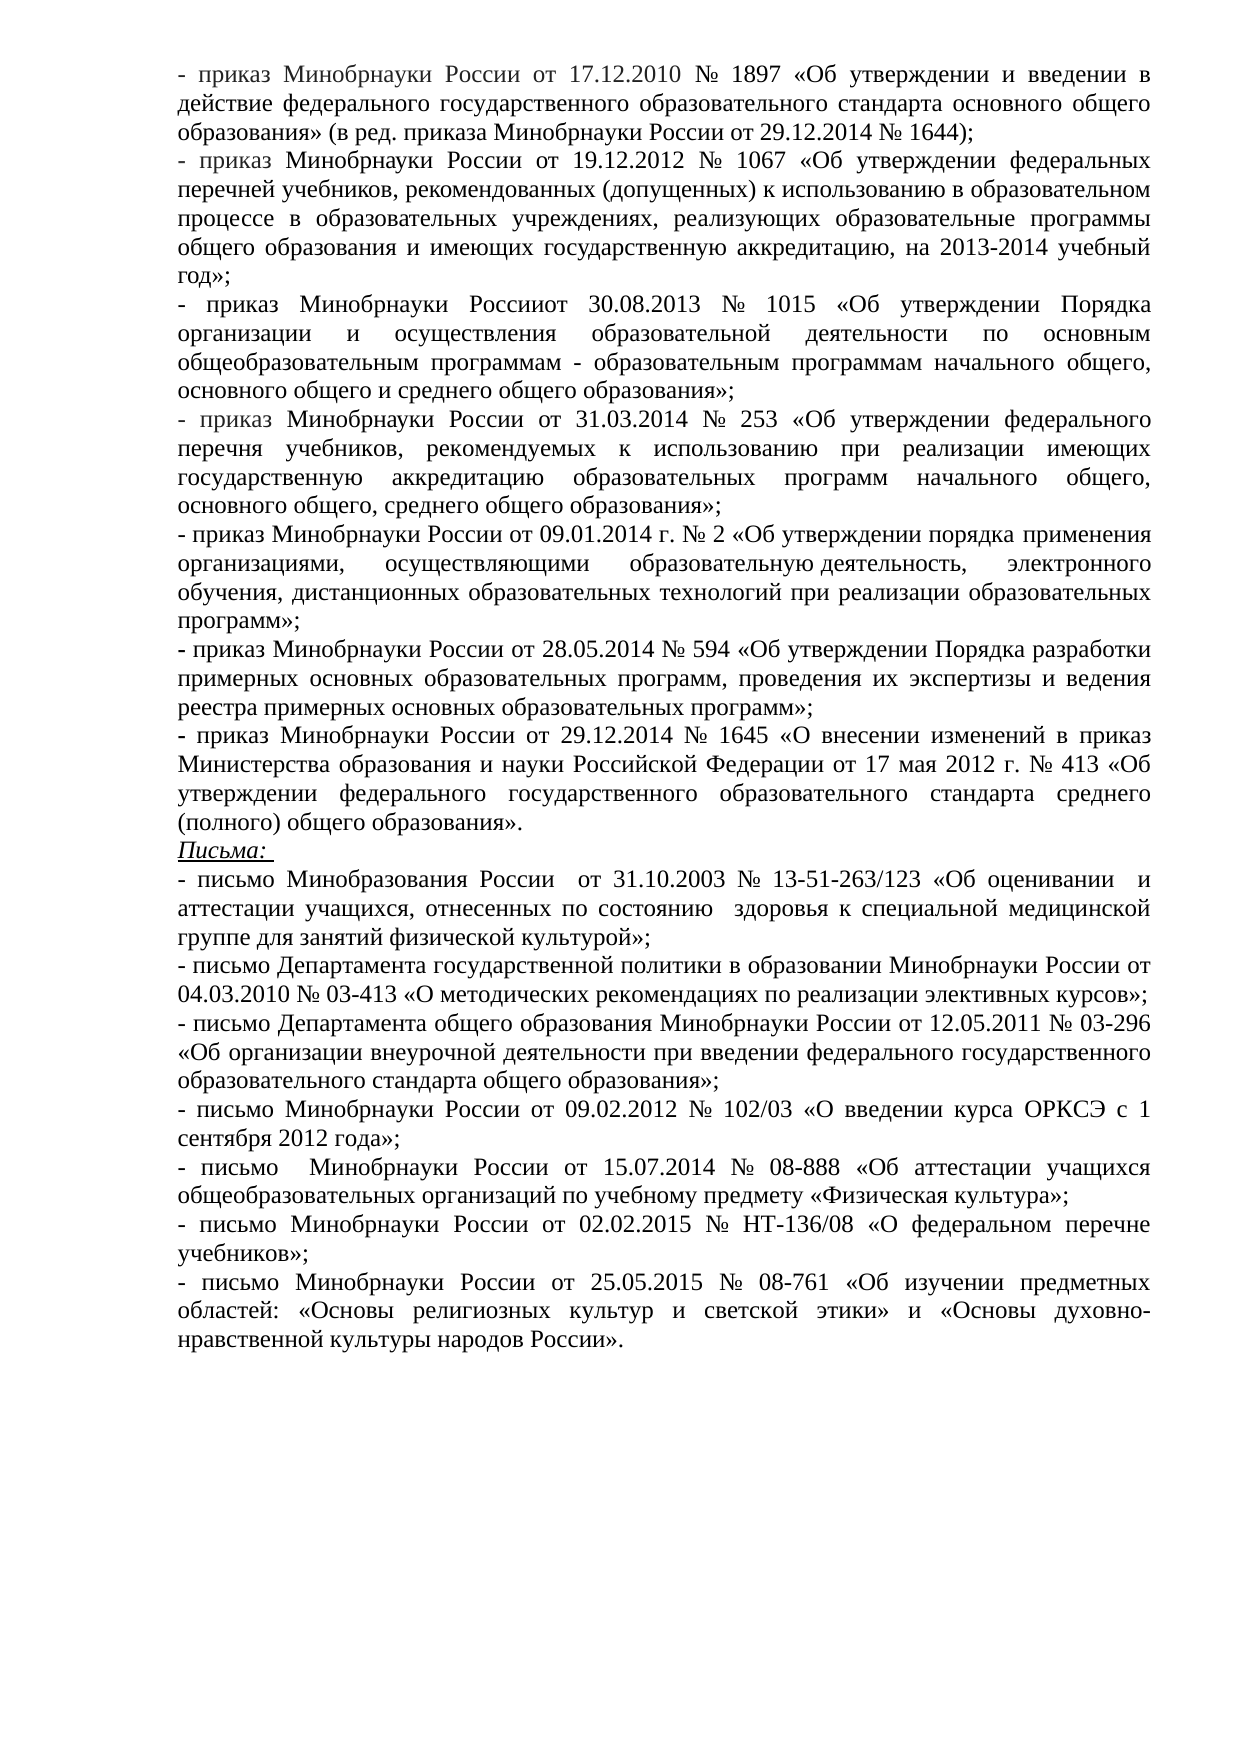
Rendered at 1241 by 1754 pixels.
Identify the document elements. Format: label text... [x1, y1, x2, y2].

text - письмо Департамента государственной политики в образовании Минобрнауки России от 04.03.2010 № 03-413 «О методических рекомендациях по реализации элективных курсов»; [177, 950, 1152, 1008]
text - приказ Минобрнауки России от 28.05.2014 № 594 «Об утверждении Порядка разработки примерных основных образовательных программ, проведения их экспертизы и ведения реестра примерных основных образовательных программ»; [177, 634, 1152, 720]
text - приказ Минобрнауки России от 17.12.2010 № 1897 «Об утверждении и введении в действие федерального государственного образовательного стандарта основного общего образования» (в ред. приказа Минобрнауки России от 29.12.2014 № 1644); [177, 59, 1152, 145]
text - письмо Департамента общего образования Минобрнауки России от 12.05.2011 № 03-296 «Об организации внеурочной деятельности при введении федерального государственного образовательного стандарта общего образования»; [177, 1008, 1152, 1094]
text - приказ Минобрнауки России от 19.12.2012 № 1067 «Об утверждении федеральных перечней учебников, рекомендованных (допущенных) к использованию в образовательном процессе в образовательных учреждениях, реализующих образовательные программы общего образования и имеющих государственную аккредитацию, на 2013-2014 учебный год»; [177, 145, 1152, 289]
text Письма: [177, 835, 1152, 864]
text - письмо Минобразования России от 31.10.2003 № 13-51-263/123 «Об оценивании и аттестации учащихся, отнесенных по состоянию здоровья к специальной медицинской группе для занятий физической культурой»; [177, 864, 1152, 950]
text - письмо Минобрнауки России от 09.02.2012 № 102/03 «О введении курса ОРКСЭ с 1 сентября 2012 года»; [177, 1094, 1152, 1152]
text - приказ Минобрнауки России от 29.12.2014 № 1645 «О внесении изменений в приказ Министерства образования и науки Российской Федерации от 17 мая . № 413 «Об утверждении федерального государственного образовательного стандарта среднего (полного) общего образования». [177, 720, 1152, 835]
text - письмо Минобрнауки России от 15.07.2014 № 08-888 «Об аттестации учащихся общеобразовательных организаций по учебному предмету «Физическая культура»; [177, 1152, 1152, 1209]
text - приказ Минобрнауки Россииот 30.08.2013 № 1015 «Об утверждении Порядка организации и осуществления образовательной деятельности по основным общеобразовательным программам - образовательным программам начального общего, основного общего и среднего общего образования»; [177, 289, 1152, 404]
text - письмо Минобрнауки России от 25.05.2015 № 08-761 «Об изучении предметных областей: «Основы религиозных культур и светской этики» и «Основы духовно-нравственной культуры народов России». [177, 1267, 1152, 1353]
text - приказ Минобрнауки России от 31.03.2014 № 253 «Об утверждении федерального перечня учебников, рекомендуемых к использованию при реализации имеющих государственную аккредитацию образовательных программ начального общего, основного общего, среднего общего образования»; [177, 404, 1152, 519]
text - письмо Минобрнауки России от 02.02.2015 № НТ-136/08 «О федеральном перечне учебников»; [177, 1209, 1152, 1267]
text - приказ Минобрнауки России от 09.01.2014 г. № 2 «Об утверждении порядка применения организациями, осуществляющими образовательную деятельность, электронного обучения, дистанционных образовательных технологий при реализации образовательных программ»; [177, 519, 1152, 634]
